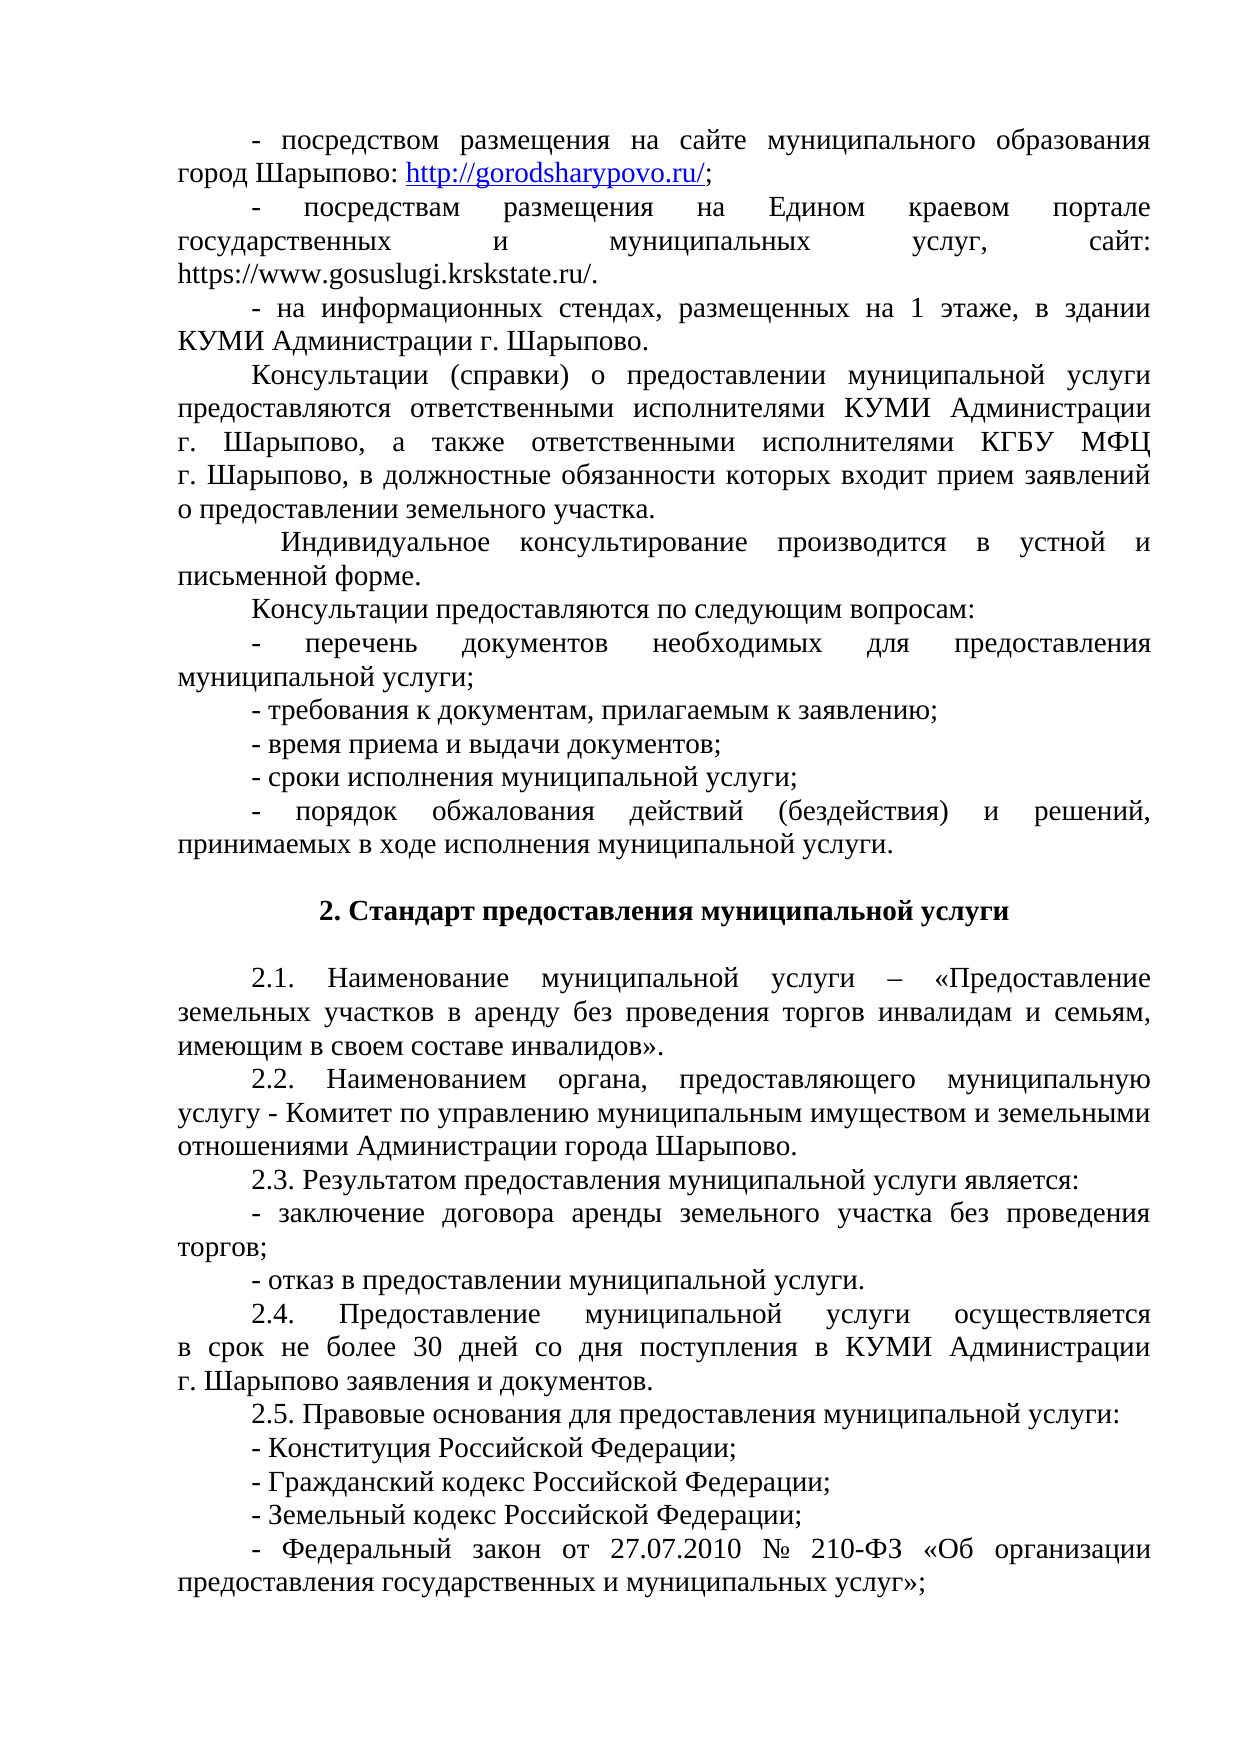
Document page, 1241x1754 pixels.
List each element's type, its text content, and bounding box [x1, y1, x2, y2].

text - Земельный кодекс Российской Федерации; [177, 1497, 1152, 1531]
text - сроки исполнения муниципальной услуги; [177, 759, 1152, 793]
text - посредством размещения на сайте муниципального образования город Шарыпово: http://gorodsharypovo.ru/; [177, 122, 1152, 189]
text 2.3. Результатом предоставления муниципальной услуги является: [177, 1162, 1152, 1195]
text 2.4. Предоставление муниципальной услуги осуществляется в срок не более 30 дней со дня поступления в КУМИ Администрации г. Шарыпово заявления и документов. [177, 1296, 1152, 1397]
text - отказ в предоставлении муниципальной услуги. [177, 1262, 1152, 1296]
text - Федеральный закон от 27.07.2010 № 210-ФЗ «Об организации предоставления государственных и муниципальных услуг»; [177, 1531, 1152, 1598]
text - время приема и выдачи документов; [177, 726, 1152, 759]
text - перечень документов необходимых для предоставления муниципальной услуги; [177, 625, 1152, 692]
text - порядок обжалования действий (бездействия) и решений, принимаемых в ходе исполнения муниципальной услуги. [177, 793, 1152, 860]
text - требования к документам, прилагаемым к заявлению; [177, 692, 1152, 726]
text - Конституция Российской Федерации; [177, 1430, 1152, 1464]
text Консультации (справки) о предоставлении муниципальной услуги предоставляются ответственными исполнителями КУМИ Администрации г. Шарыпово, а также ответственными исполнителями КГБУ МФЦ г. Шарыпово, в должностные обязанности которых входит прием заявлений о предоставлении земельного участка. [177, 357, 1152, 524]
text 2. Стандарт предоставления муниципальной услуги [177, 893, 1152, 927]
text - на информационных стендах, размещенных на 1 этаже, в здании КУМИ Администрации г. Шарыпово. [177, 290, 1152, 357]
text 2.1. Наименование муниципальной услуги – «Предоставление земельных участков в аренду без проведения торгов инвалидам и семьям, имеющим в своем составе инвалидов». [177, 961, 1152, 1061]
text 2.5. Правовые основания для предоставления муниципальной услуги: [177, 1397, 1152, 1430]
text - Гражданский кодекс Российской Федерации; [177, 1464, 1152, 1497]
text Консультации предоставляются по следующим вопросам: [177, 592, 1152, 625]
text 2.2. Наименованием органа, предоставляющего муниципальную услугу - Комитет по управлению муниципальным имуществом и земельными отношениями Администрации города Шарыпово. [177, 1061, 1152, 1162]
text Индивидуальное консультирование производится в устной и письменной форме. [177, 524, 1152, 592]
text - посредствам размещения на Едином краевом портале государственных и муниципальных услуг, сайт: https://www.gosuslugi.krskstate.ru/. [177, 189, 1152, 290]
text - заключение договора аренды земельного участка без проведения торгов; [177, 1195, 1152, 1262]
